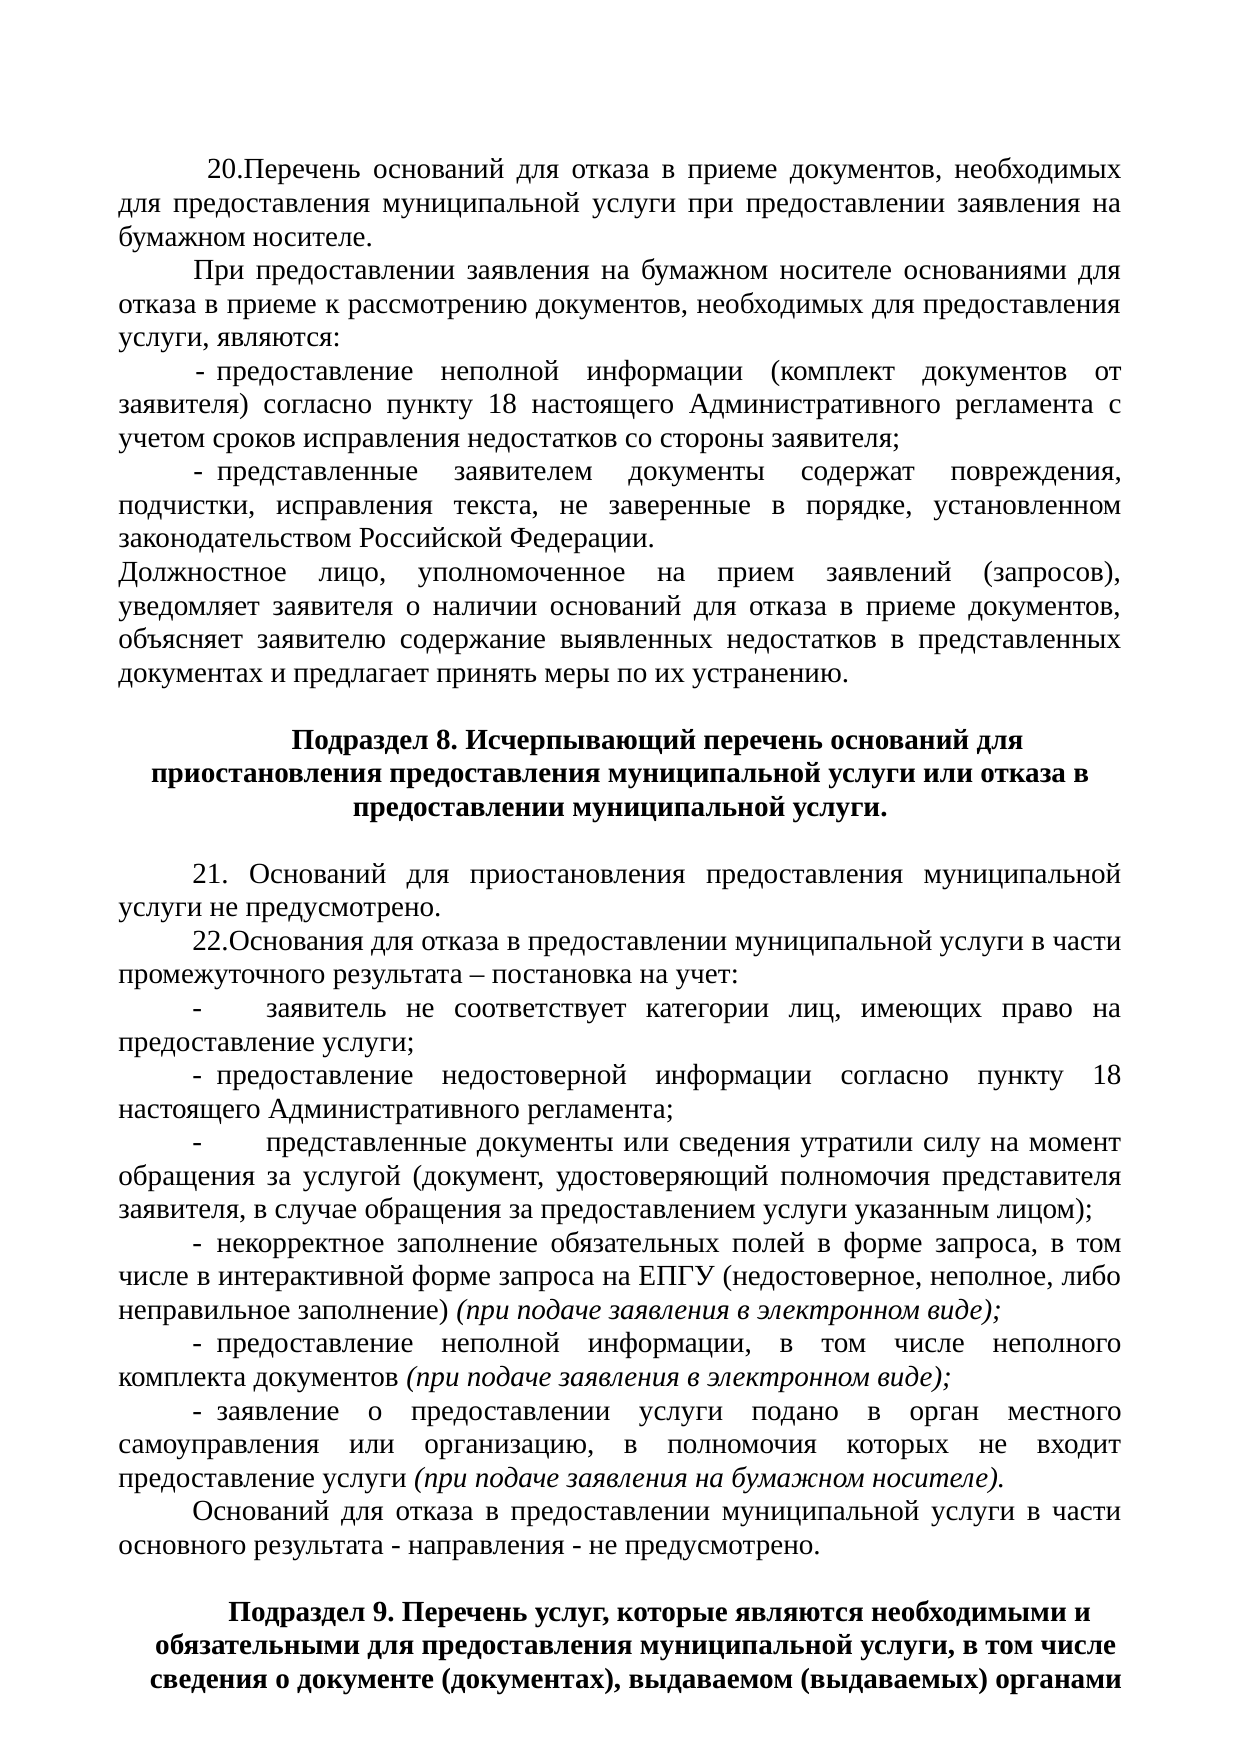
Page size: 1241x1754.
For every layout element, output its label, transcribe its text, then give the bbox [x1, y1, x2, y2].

text При предоставлении заявления на бумажном носителе основаниями для отказа в приеме к рассмотрению документов, необходимых для предоставления услуги, являются: [118, 252, 1122, 353]
list заявление о предоставлении услуги подано в орган местного самоуправления или организацию, в полномочия которых не входит предоставление услуги (при подаче заявления на бумажном носителе). [118, 1393, 1122, 1493]
text Должностное лицо, уполномоченное на прием заявлений (запросов), уведомляет заявителя о наличии оснований для отказа в приеме документов, объясняет заявителю содержание выявленных недостатков в представленных документах и предлагает принять меры по их устранению. [118, 554, 1122, 688]
list некорректное заполнение обязательных полей в форме запроса, в том числе в интерактивной форме запроса на ЕПГУ (недостоверное, неполное, либо неправильное заполнение) (при подаче заявления в электронном виде); [118, 1225, 1122, 1326]
text 21. Оснований для приостановления предоставления муниципальной услуги не предусмотрено. [118, 856, 1122, 923]
text Подраздел 8. Исчерпывающий перечень оснований для приостановления предоставления муниципальной услуги или отказа в предоставлении муниципальной услуги. [118, 722, 1122, 822]
list предоставление неполной информации (комплект документов от заявителя) согласно пункту 18 настоящего Административного регламента с учетом сроков исправления недостатков со стороны заявителя; [118, 353, 1122, 453]
list предоставление недостоверной информации согласно пункту 18 настоящего Административного регламента; [118, 1057, 1122, 1124]
text Оснований для отказа в предоставлении муниципальной услуги в части основного результата - направления - не предусмотрено. [118, 1493, 1122, 1560]
list предоставление неполной информации, в том числе неполного комплекта документов (при подаче заявления в электронном виде); [118, 1326, 1122, 1393]
list заявитель не соответствует категории лиц, имеющих право на предоставление услуги; [118, 990, 1122, 1057]
text 22.Основания для отказа в предоставлении муниципальной услуги в части промежуточного результата – постановка на учет: [118, 923, 1122, 990]
list представленные заявителем документы содержат повреждения, подчистки, исправления текста, не заверенные в порядке, установленном законодательством Российской Федерации. [118, 453, 1122, 554]
text 20.Перечень оснований для отказа в приеме документов, необходимых для предоставления муниципальной услуги при предоставлении заявления на бумажном носителе. [118, 152, 1122, 252]
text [149, 1594, 1122, 1694]
list представленные документы или сведения утратили силу на момент обращения за услугой (документ, удостоверяющий полномочия представителя заявителя, в случае обращения за предоставлением услуги указанным лицом); [118, 1124, 1122, 1225]
